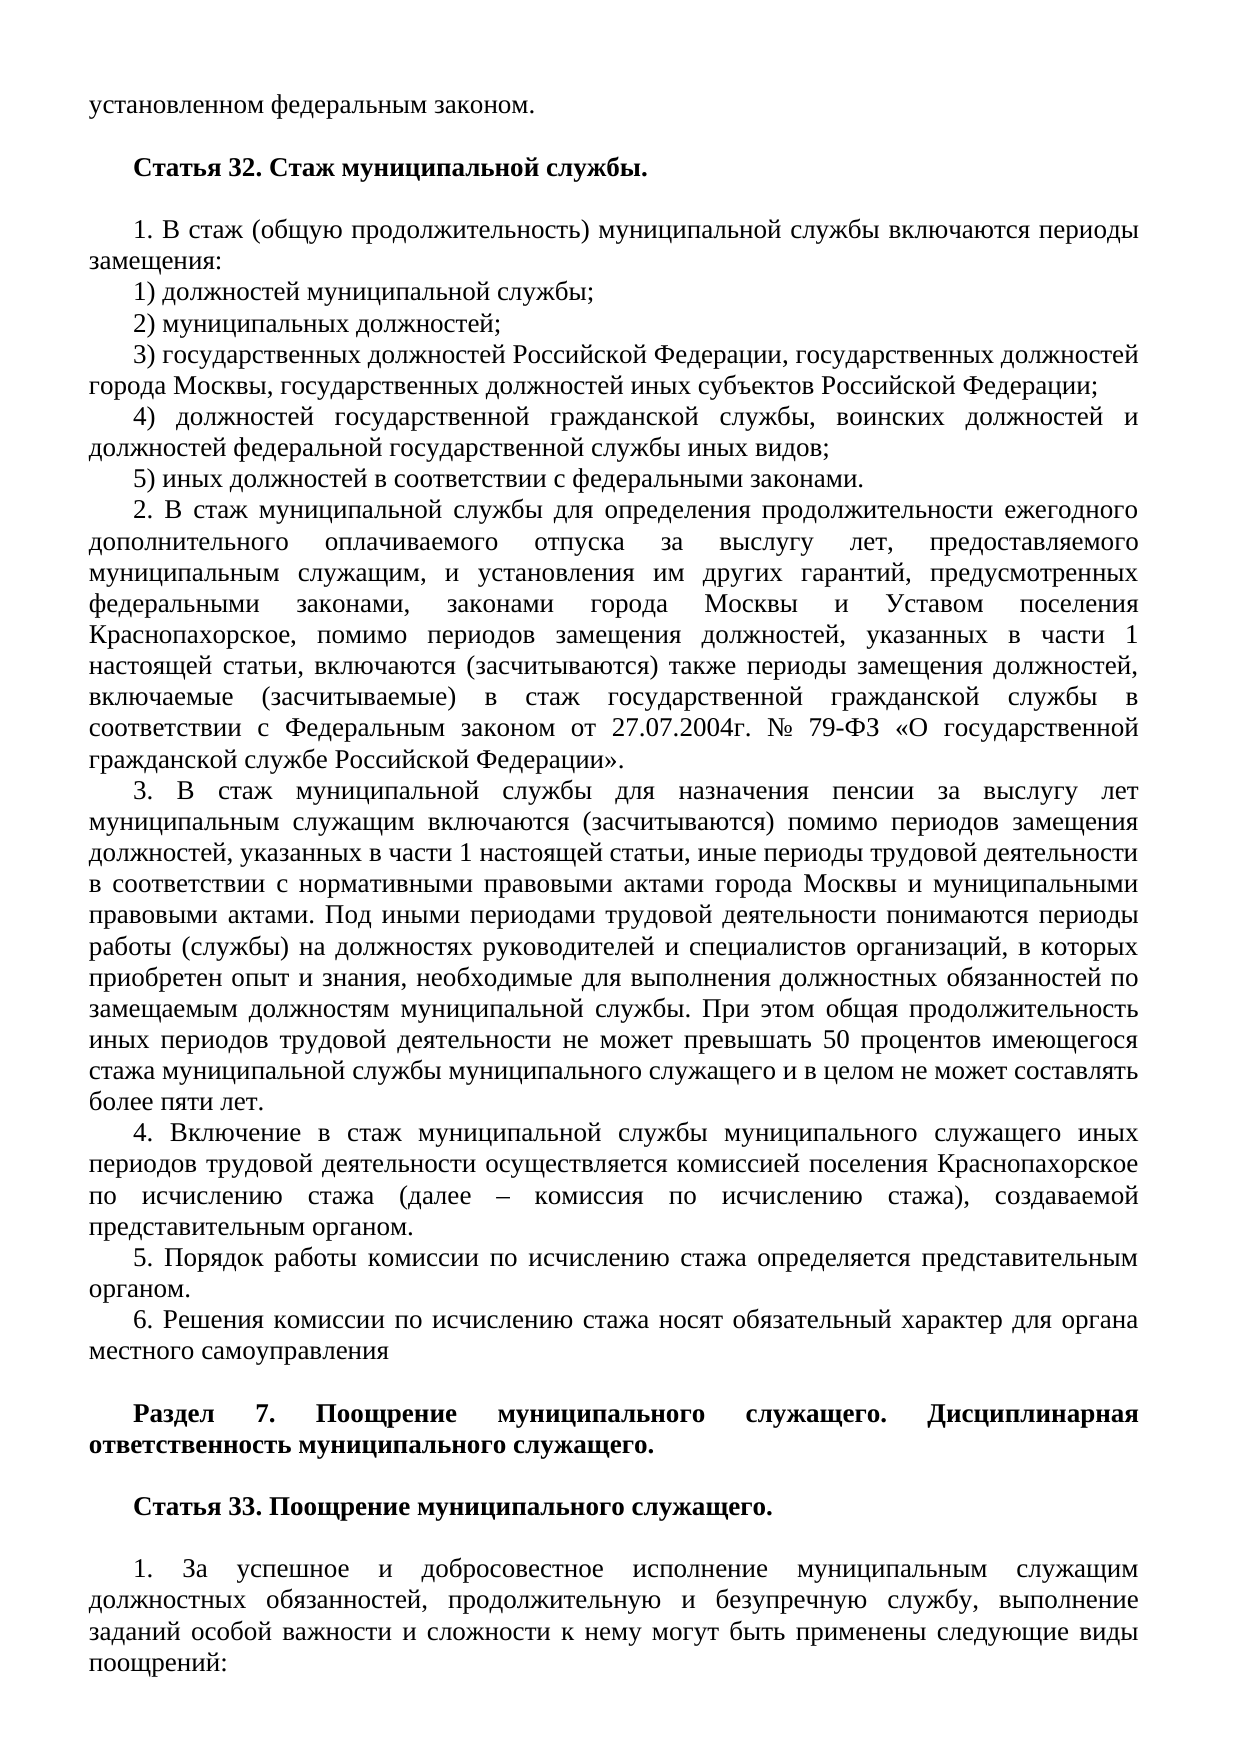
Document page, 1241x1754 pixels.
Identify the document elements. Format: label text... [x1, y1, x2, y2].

text 2) муниципальных должностей; [89, 307, 1140, 338]
text 3. В стаж муниципальной службы для назначения пенсии за выслугу лет муниципальным служащим включаются (засчитываются) помимо периодов замещения должностей, указанных в части 1 настоящей статьи, иные периоды трудовой деятельности в соответствии с нормативными правовыми актами города Москвы и муниципальными правовыми актами. Под иными периодами трудовой деятельности понимаются периоды работы (службы) на должностях руководителей и специалистов организаций, в которых приобретен опыт и знания, необходимые для выполнения должностных обязанностей по замещаемым должностям муниципальной службы. При этом общая продолжительность иных периодов трудовой деятельности не может превышать 50 процентов имеющегося стажа муниципальной службы муниципального служащего и в целом не может составлять более пяти лет. [89, 774, 1140, 1116]
text 1. В стаж (общую продолжительность) муниципальной службы включаются периоды замещения: [89, 213, 1140, 276]
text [89, 89, 1140, 120]
text Статья 32. Стаж муниципальной службы. [89, 151, 1140, 182]
text 5) иных должностей в соответствии с федеральными законами. [89, 462, 1140, 493]
text 6. Решения комиссии по исчислению стажа носят обязательный характер для органа местного самоуправления [89, 1303, 1140, 1366]
text 3) государственных должностей Российской Федерации, государственных должностей города Москвы, государственных должностей иных субъектов Российской Федерации; [89, 338, 1140, 400]
text 4) должностей государственной гражданской службы, воинских должностей и должностей федеральной государственной службы иных видов; [89, 400, 1140, 462]
text Статья 33. Поощрение муниципального служащего. [89, 1490, 1140, 1521]
text 2. В стаж муниципальной службы для определения продолжительности ежегодного дополнительного оплачиваемого отпуска за выслугу лет, предоставляемого муниципальным служащим, и установления им других гарантий, предусмотренных федеральными законами, законами города Москвы и Уставом поселения Краснопахорское, помимо периодов замещения должностей, указанных в части 1 настоящей статьи, включаются (засчитываются) также периоды замещения должностей, включаемые (засчитываемые) в стаж государственной гражданской службы в соответствии с Федеральным законом от 27.07.2004г. № 79-ФЗ «О государственной гражданской службе Российской Федерации». [89, 493, 1140, 774]
text 1. За успешное и добросовестное исполнение муниципальным служащим должностных обязанностей, продолжительную и безупречную службу, выполнение заданий особой важности и сложности к нему могут быть применены следующие виды поощрений: [89, 1552, 1140, 1677]
text 4. Включение в стаж муниципальной службы муниципального служащего иных периодов трудовой деятельности осуществляется комиссией поселения Краснопахорское по исчислению стажа (далее – комиссия по исчислению стажа), создаваемой представительным органом. [89, 1116, 1140, 1241]
text Раздел 7. Поощрение муниципального служащего. Дисциплинарная ответственность муниципального служащего. [89, 1397, 1140, 1459]
text 1) должностей муниципальной службы; [89, 276, 1140, 307]
text 5. Порядок работы комиссии по исчислению стажа определяется представительным органом. [89, 1241, 1140, 1303]
